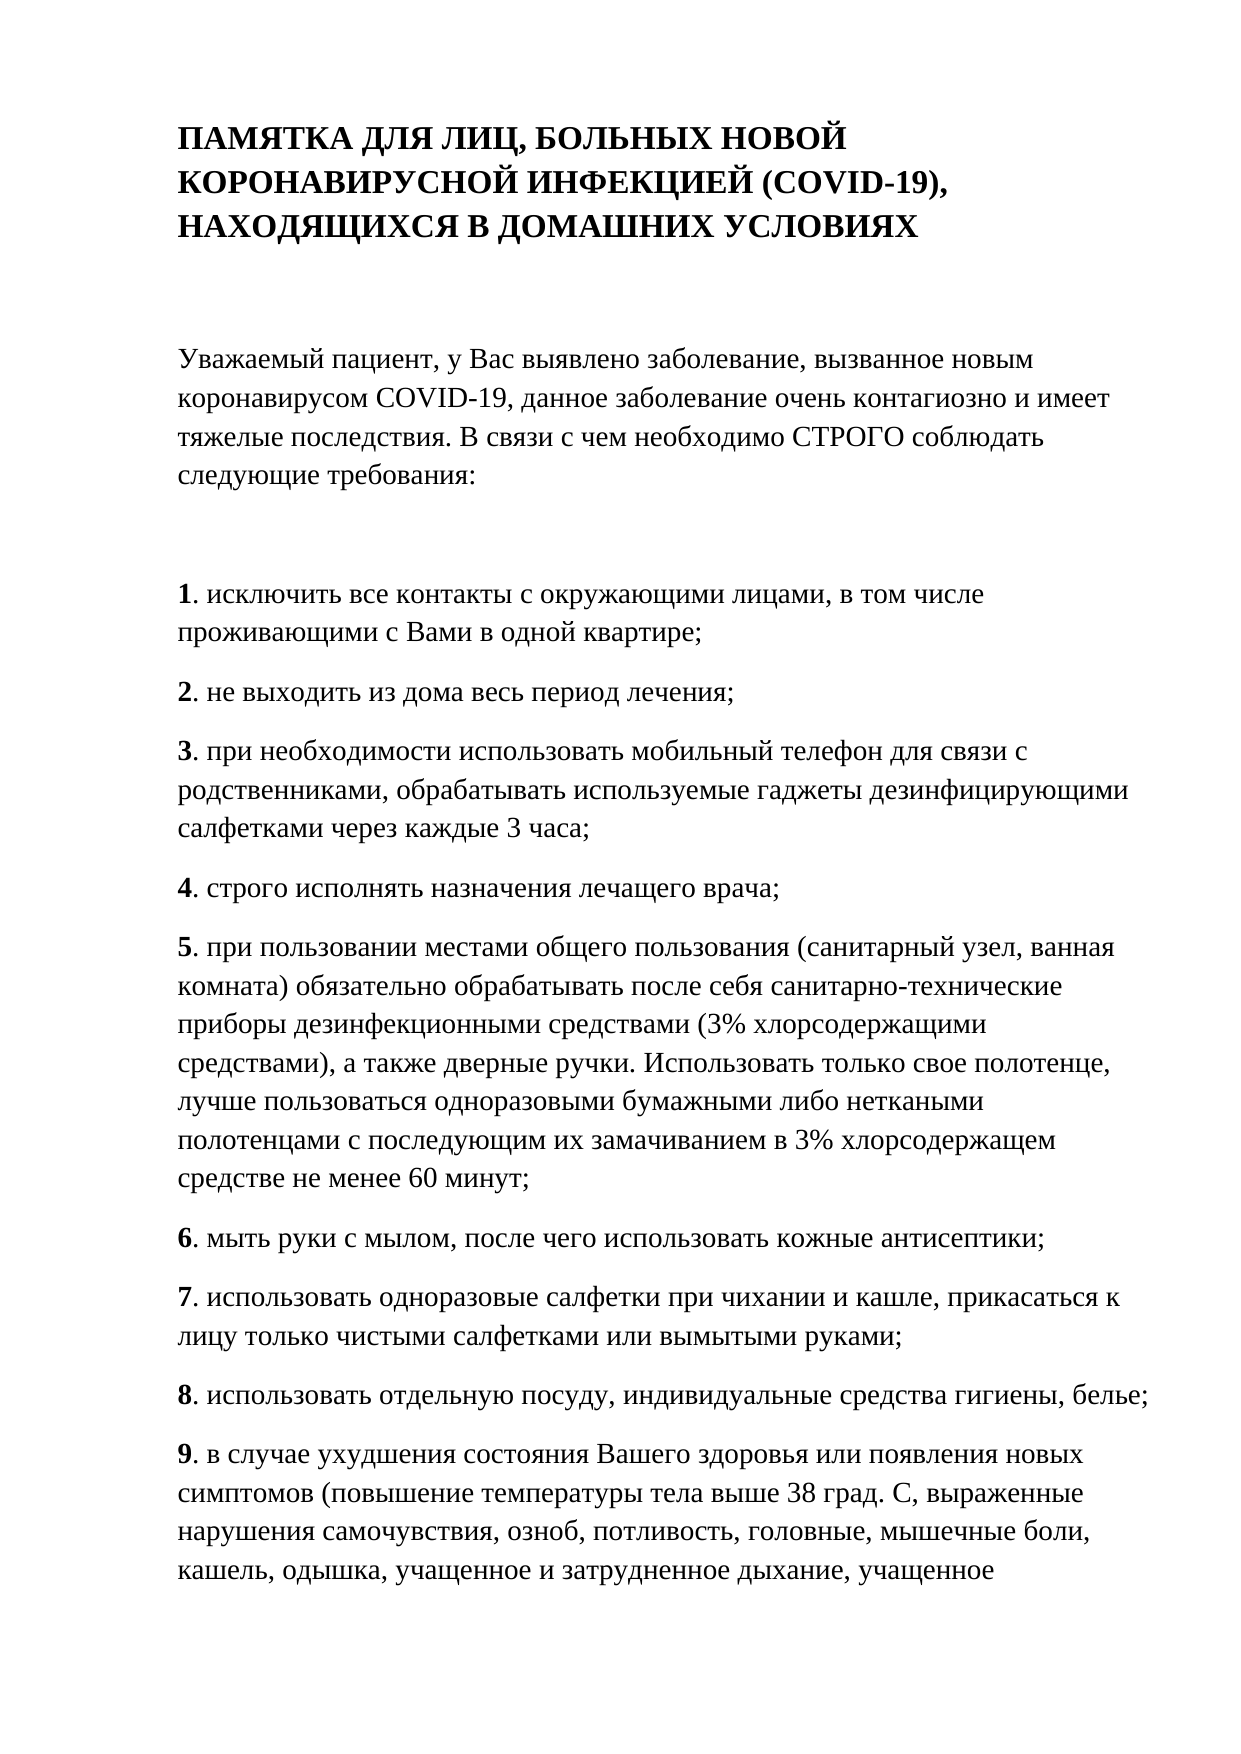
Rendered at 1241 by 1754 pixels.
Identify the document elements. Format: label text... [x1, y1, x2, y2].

text Уважаемый пациент, у Вас выявлено заболевание, вызванное новым коронавирусом COVID-19, данное заболевание очень контагиозно и имеет тяжелые последствия. В связи с чем необходимо СТРОГО соблюдать следующие требования: [177, 342, 1152, 491]
text ПАМЯТКА ДЛЯ ЛИЦ, БОЛЬНЫХ НОВОЙ КОРОНАВИРУСНОЙ ИНФЕКЦИЕЙ (COVID-19), НАХОДЯЩИХСЯ В ДОМАШНИХ УСЛОВИЯХ [177, 118, 1152, 244]
text 2. не выходить из дома весь период лечения; [177, 674, 1152, 707]
text 4. строго исполнять назначения лечащего врача; [177, 870, 1152, 903]
text 3. при необходимости использовать мобильный телефон для связи с родственниками, обрабатывать используемые гаджеты дезинфицирующими салфетками через каждые 3 часа; [177, 733, 1152, 844]
text 7. использовать одноразовые салфетки при чихании и кашле, прикасаться к лицу только чистыми салфетками или вымытыми руками; [177, 1279, 1152, 1351]
text 1. исключить все контакты с окружающими лицами, в том числе проживающими с Вами в одной квартире; [177, 576, 1152, 648]
text 8. использовать отдельную посуду, индивидуальные средства гигиены, белье; [177, 1377, 1152, 1411]
text 5. при пользовании местами общего пользования (санитарный узел, ванная комната) обязательно обрабатывать после себя санитарно-технические приборы дезинфекционными средствами (3% хлорсодержащими средствами), а также дверные ручки. Использовать только свое полотенце, лучше пользоваться одноразовыми бумажными либо неткаными полотенцами с последующим их замачиванием в 3% хлорсодержащем средстве не менее 60 минут; [177, 929, 1152, 1194]
text 6. мыть руки с мылом, после чего использовать кожные антисептики; [177, 1220, 1152, 1253]
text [177, 1436, 1152, 1586]
